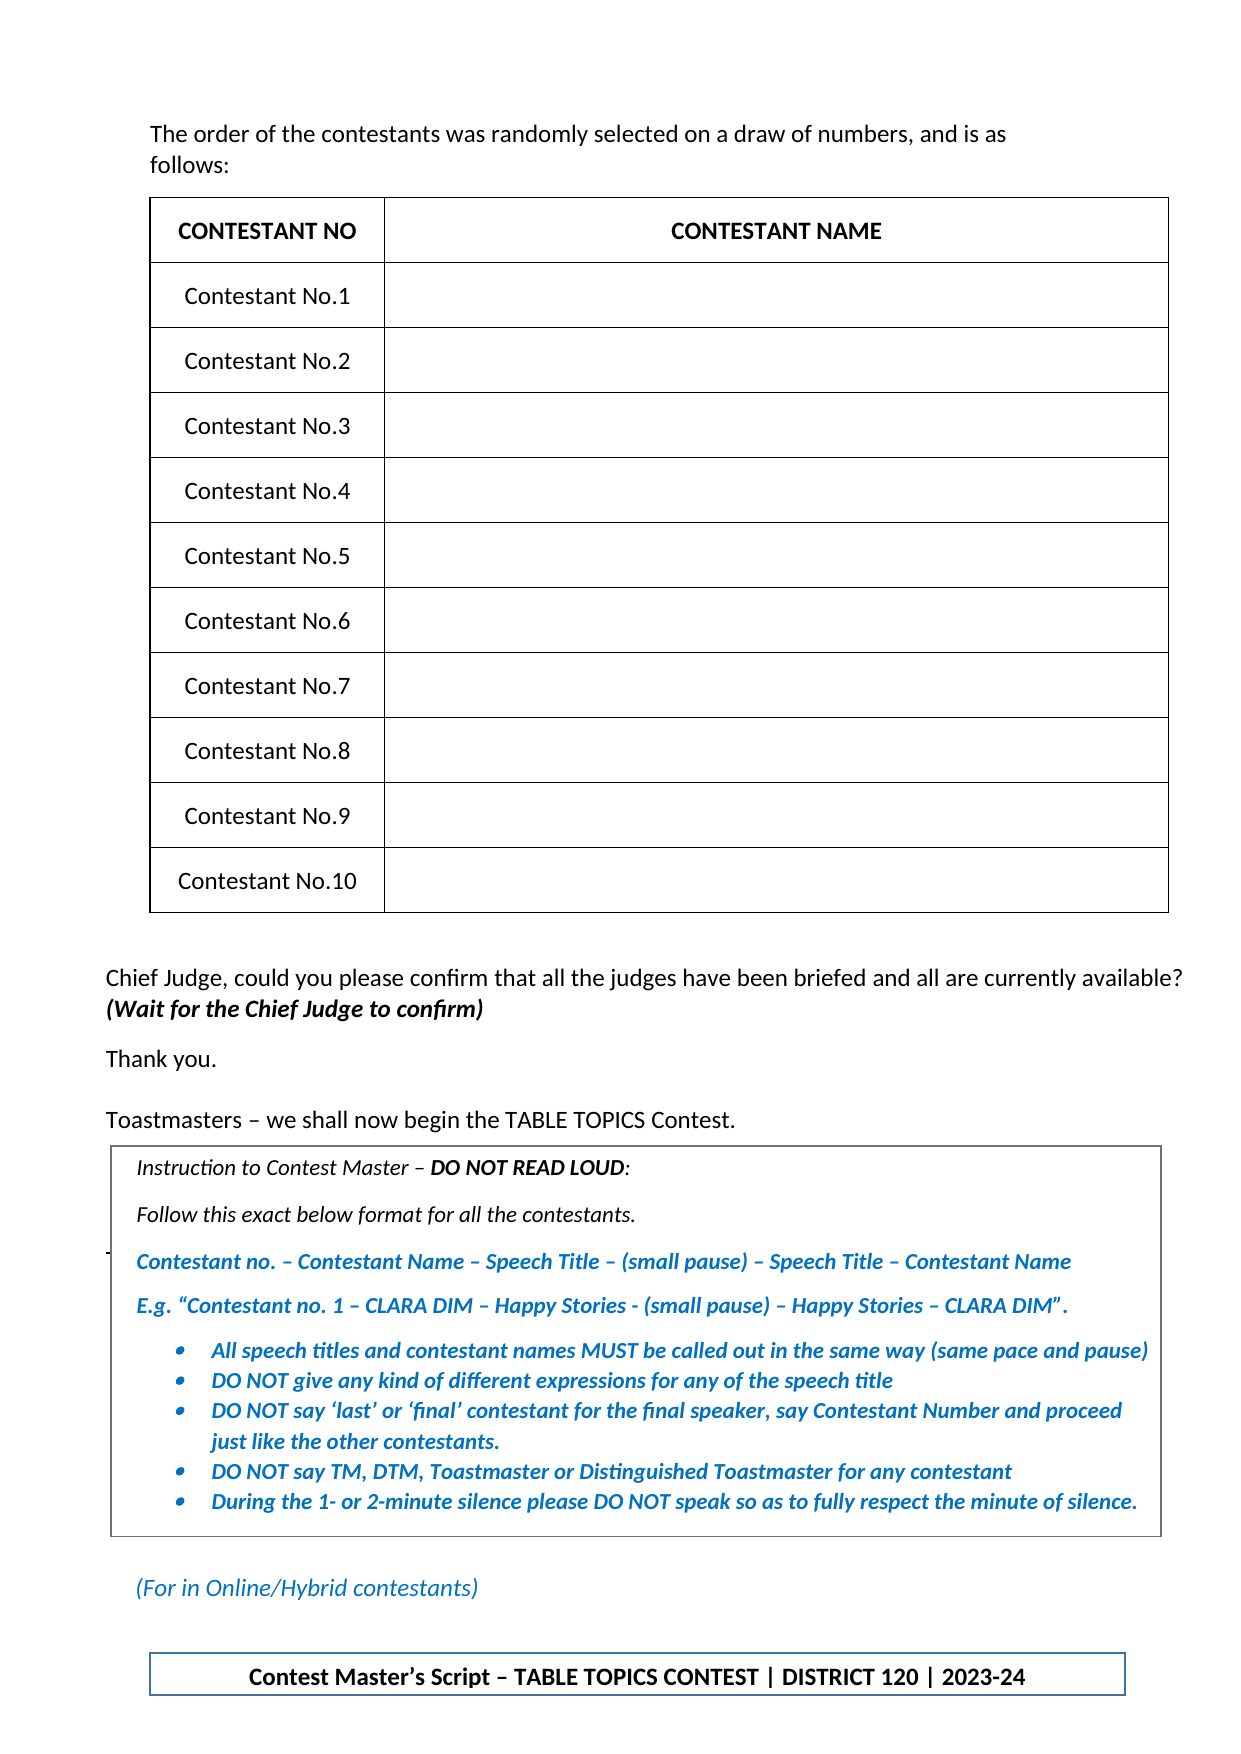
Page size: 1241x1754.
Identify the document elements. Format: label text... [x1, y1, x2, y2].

table_cell [385, 523, 1168, 587]
table_cell Contestant No.8 [151, 718, 384, 782]
table_cell [385, 588, 1168, 652]
text Thank you. [106, 1043, 1184, 1073]
table_cell [385, 848, 1168, 912]
table_cell Contestant No.9 [151, 783, 384, 847]
table_cell Contestant No.4 [151, 458, 384, 522]
subtitle (For in Online/Hybrid contestants) [135, 1572, 1169, 1602]
table_cell [385, 393, 1168, 457]
table_cell [385, 263, 1168, 327]
table_cell [385, 653, 1168, 717]
text The order of the contestants was randomly selected on a draw of numbers, and is as follows: [150, 118, 1090, 179]
table_cell [385, 783, 1168, 847]
table_cell [385, 458, 1168, 522]
table_header CONTESTANT NO [151, 198, 384, 262]
table_cell Contestant No.10 [151, 848, 384, 912]
table_cell Contestant No.2 [151, 328, 384, 392]
table_cell Contestant No.3 [151, 393, 384, 457]
list Toastmasters – we shall now begin the TABLE TOPICS Contest. [106, 1104, 1090, 1134]
table_cell Contestant No.7 [151, 653, 384, 717]
text Chief Judge, could you please confirm that all the judges have been briefed and all are currently available? [106, 962, 1184, 993]
table_header CONTESTANT NAME [385, 198, 1168, 262]
table_cell Contestant No.5 [151, 523, 384, 587]
table_cell Contestant No.6 [151, 588, 384, 652]
table_cell [385, 328, 1168, 392]
table_cell [385, 718, 1168, 782]
table_cell Contestant No.1 [151, 263, 384, 327]
text (Wait for the Chief Judge to confirm) [106, 993, 1184, 1024]
